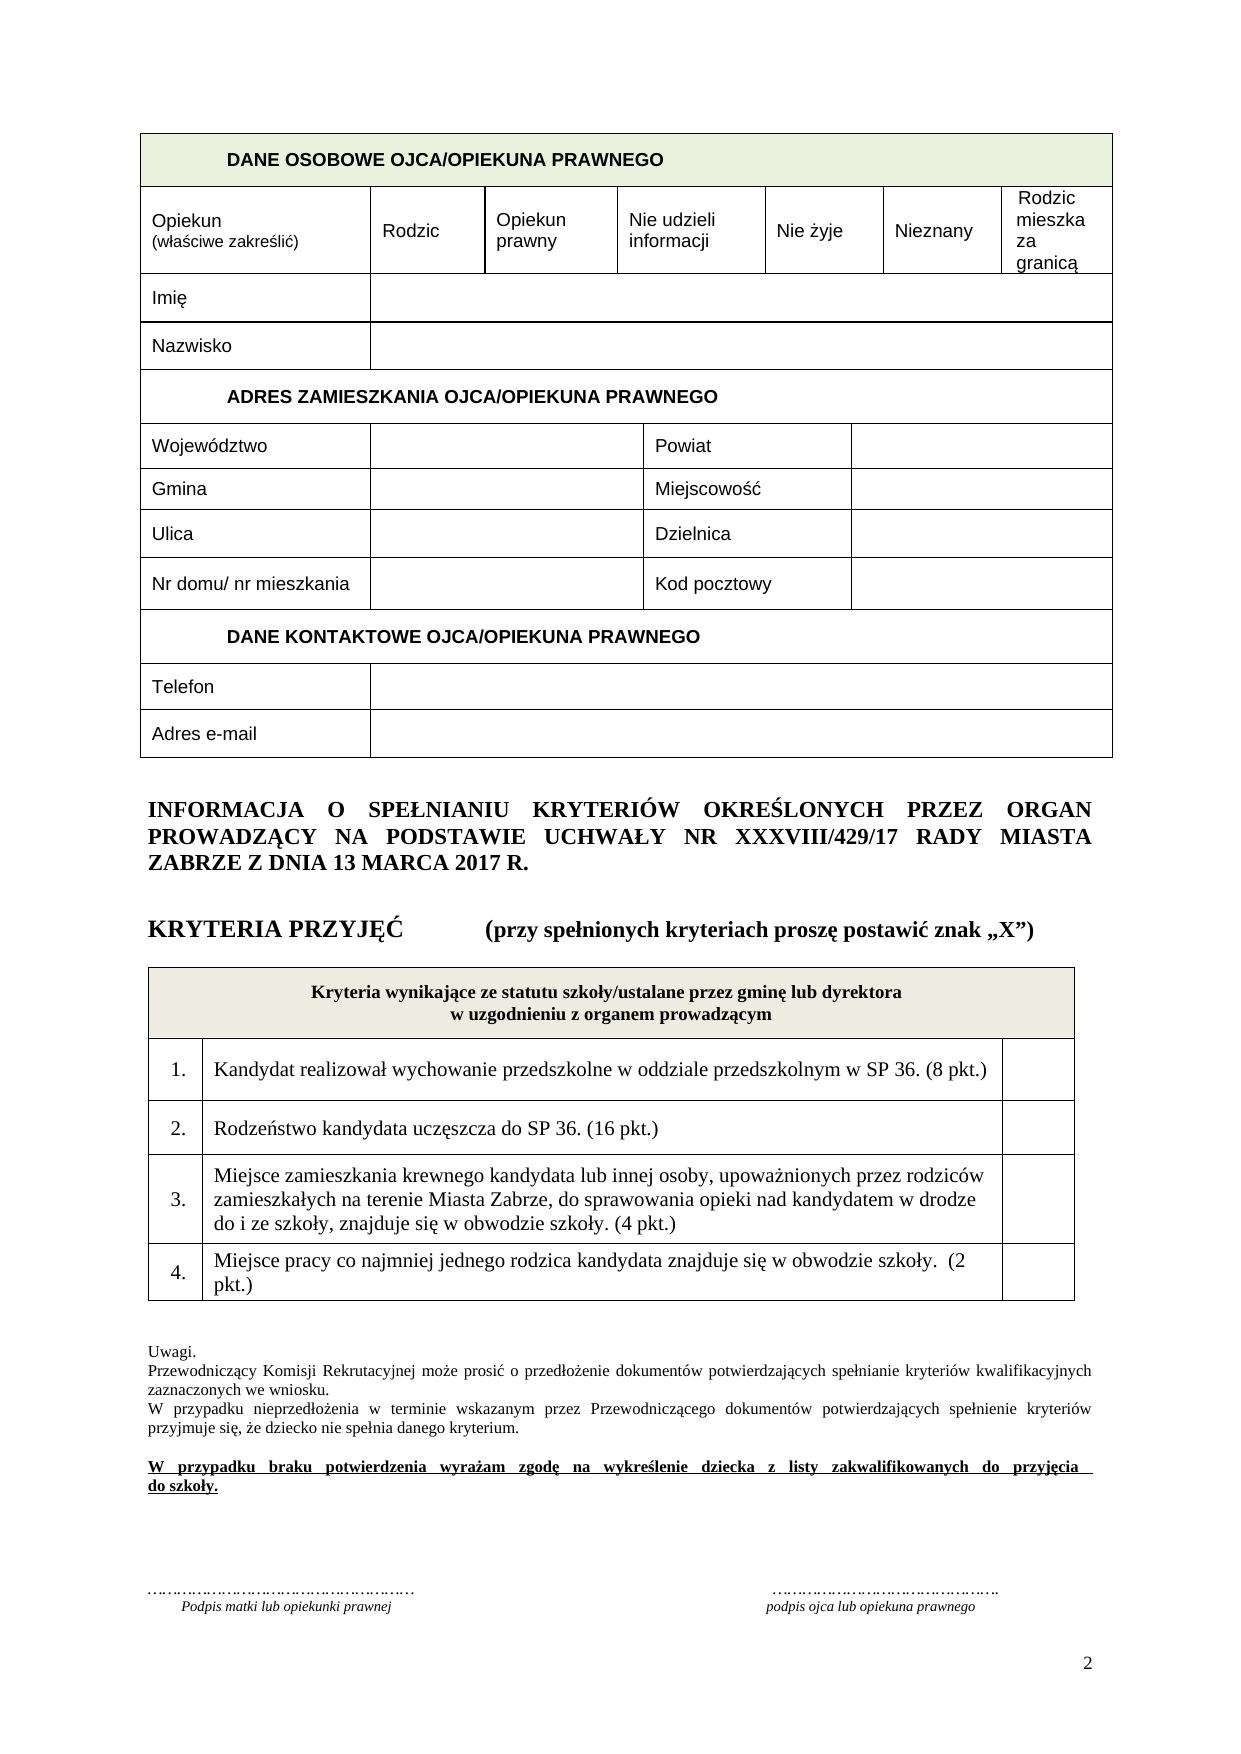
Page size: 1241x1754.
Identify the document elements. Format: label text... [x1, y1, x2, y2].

text W przypadku braku potwierdzenia wyrażam zgodę na wykreślenie dziecka z listy zakwalifikowanych do przyjęcia do szkoły. [148, 1457, 1093, 1473]
table_cell [371, 274, 1112, 321]
table_cell [852, 510, 1112, 557]
table_cell Adres e-mail [141, 710, 370, 757]
table_cell Nazwisko [141, 323, 370, 369]
table_cell [371, 558, 643, 609]
table_cell DANE KONTAKTOWE OJCA/OPIEKUNA PRAWNEGO [141, 610, 1112, 662]
table_cell Nie żyje [766, 187, 883, 273]
table_cell Dzielnica [644, 510, 851, 557]
table_cell [852, 424, 1112, 468]
table_cell 4. [149, 1244, 202, 1300]
table_cell Nr domu/ nr mieszkania [141, 558, 370, 609]
text KRYTERIA PRZYJĘĆ (przy spełnionych kryteriach proszę postawić znak „X”) [148, 914, 1093, 943]
table_cell [852, 469, 1112, 509]
table_cell [852, 558, 1112, 609]
table_cell Rodzic mieszka za granicą [1002, 187, 1112, 273]
table_cell Nieznany [884, 187, 1001, 273]
text W przypadku braku potwierdzenia wyrażam zgodę na wykreślenie dziecka z listy zakwalifikowanych do przyjęcia do szkoły. [148, 1474, 1093, 1495]
table_cell Telefon [141, 664, 370, 709]
table_cell Województwo [141, 424, 370, 468]
table_cell [371, 424, 643, 468]
table_cell 1. [149, 1039, 202, 1100]
text Podpis matki lub opiekunki prawnej podpis ojca lub opiekuna prawnego [148, 1598, 1093, 1615]
table_cell Opiekun (właściwe zakreślić) [141, 187, 370, 273]
table_cell [371, 710, 1112, 757]
table_cell 2. [149, 1101, 202, 1154]
table_cell [371, 469, 643, 509]
table_cell 3. [149, 1155, 202, 1243]
text Przewodniczący Komisji Rekrutacyjnej może prosić o przedłożenie dokumentów potwierdzających spełnianie kryteriów kwalifikacyjnych zaznaczonych we wniosku. [148, 1361, 1093, 1399]
table_cell DANE OSOBOWE OJCA/OPIEKUNA PRAWNEGO [141, 134, 1112, 186]
table_cell [1003, 1155, 1074, 1243]
text Uwagi. [148, 1342, 1093, 1361]
table_cell Kod pocztowy [644, 558, 851, 609]
table_cell Imię [141, 274, 370, 321]
table_cell [371, 323, 1112, 369]
table_cell Nie udzieli informacji [618, 187, 765, 273]
table_cell Kandydat realizował wychowanie przedszkolne w oddziale przedszkolnym w SP 36. (8 pkt.) [203, 1039, 1002, 1100]
text W przypadku nieprzedłożenia w terminie wskazanym przez Przewodniczącego dokumentów potwierdzających spełnienie kryteriów przyjmuje się, że dziecko nie spełnia danego kryterium. [148, 1399, 1093, 1437]
table_cell [1003, 1101, 1074, 1154]
table_cell Miejsce zamieszkania krewnego kandydata lub innej osoby, upoważnionych przez rodziców zamieszkałych na terenie Miasta Zabrze, do sprawowania opieki nad kandydatem w drodze do i ze szkoły, znajduje się w obwodzie szkoły. (4 pkt.) [203, 1155, 1002, 1243]
table_cell Gmina [141, 469, 370, 509]
table_cell Miejscowość [644, 469, 851, 509]
table_cell [371, 664, 1112, 709]
table_cell Rodzic [371, 187, 484, 273]
table_cell [1003, 1039, 1074, 1100]
table_cell Ulica [141, 510, 370, 557]
text ……………………………………………… ………………………………………. [148, 1579, 1093, 1598]
table_cell Opiekun prawny [486, 187, 617, 273]
table_cell [371, 510, 643, 557]
table_cell Miejsce pracy co najmniej jednego rodzica kandydata znajduje się w obwodzie szkoły. (2 pkt.) [203, 1244, 1002, 1300]
table_cell Powiat [644, 424, 851, 468]
table_header Kryteria wynikające ze statutu szkoły/ustalane przez gminę lub dyrektora w uzgodnieniu z organem prowadzącym [149, 968, 1074, 1037]
table_cell [1003, 1244, 1074, 1300]
text INFORMACJA O SPEŁNIANIU KRYTERIÓW OKREŚLONYCH PRZEZ ORGAN PROWADZĄCY NA PODSTAWIE UCHWAŁY NR XXXVIII/429/17 RADY MIASTA ZABRZE Z DNIA 13 MARCA 2017 R. [148, 796, 1093, 876]
table_cell ADRES ZAMIESZKANIA OJCA/OPIEKUNA PRAWNEGO [141, 370, 1112, 422]
table_cell Rodzeństwo kandydata uczęszcza do SP 36. (16 pkt.) [203, 1101, 1002, 1154]
